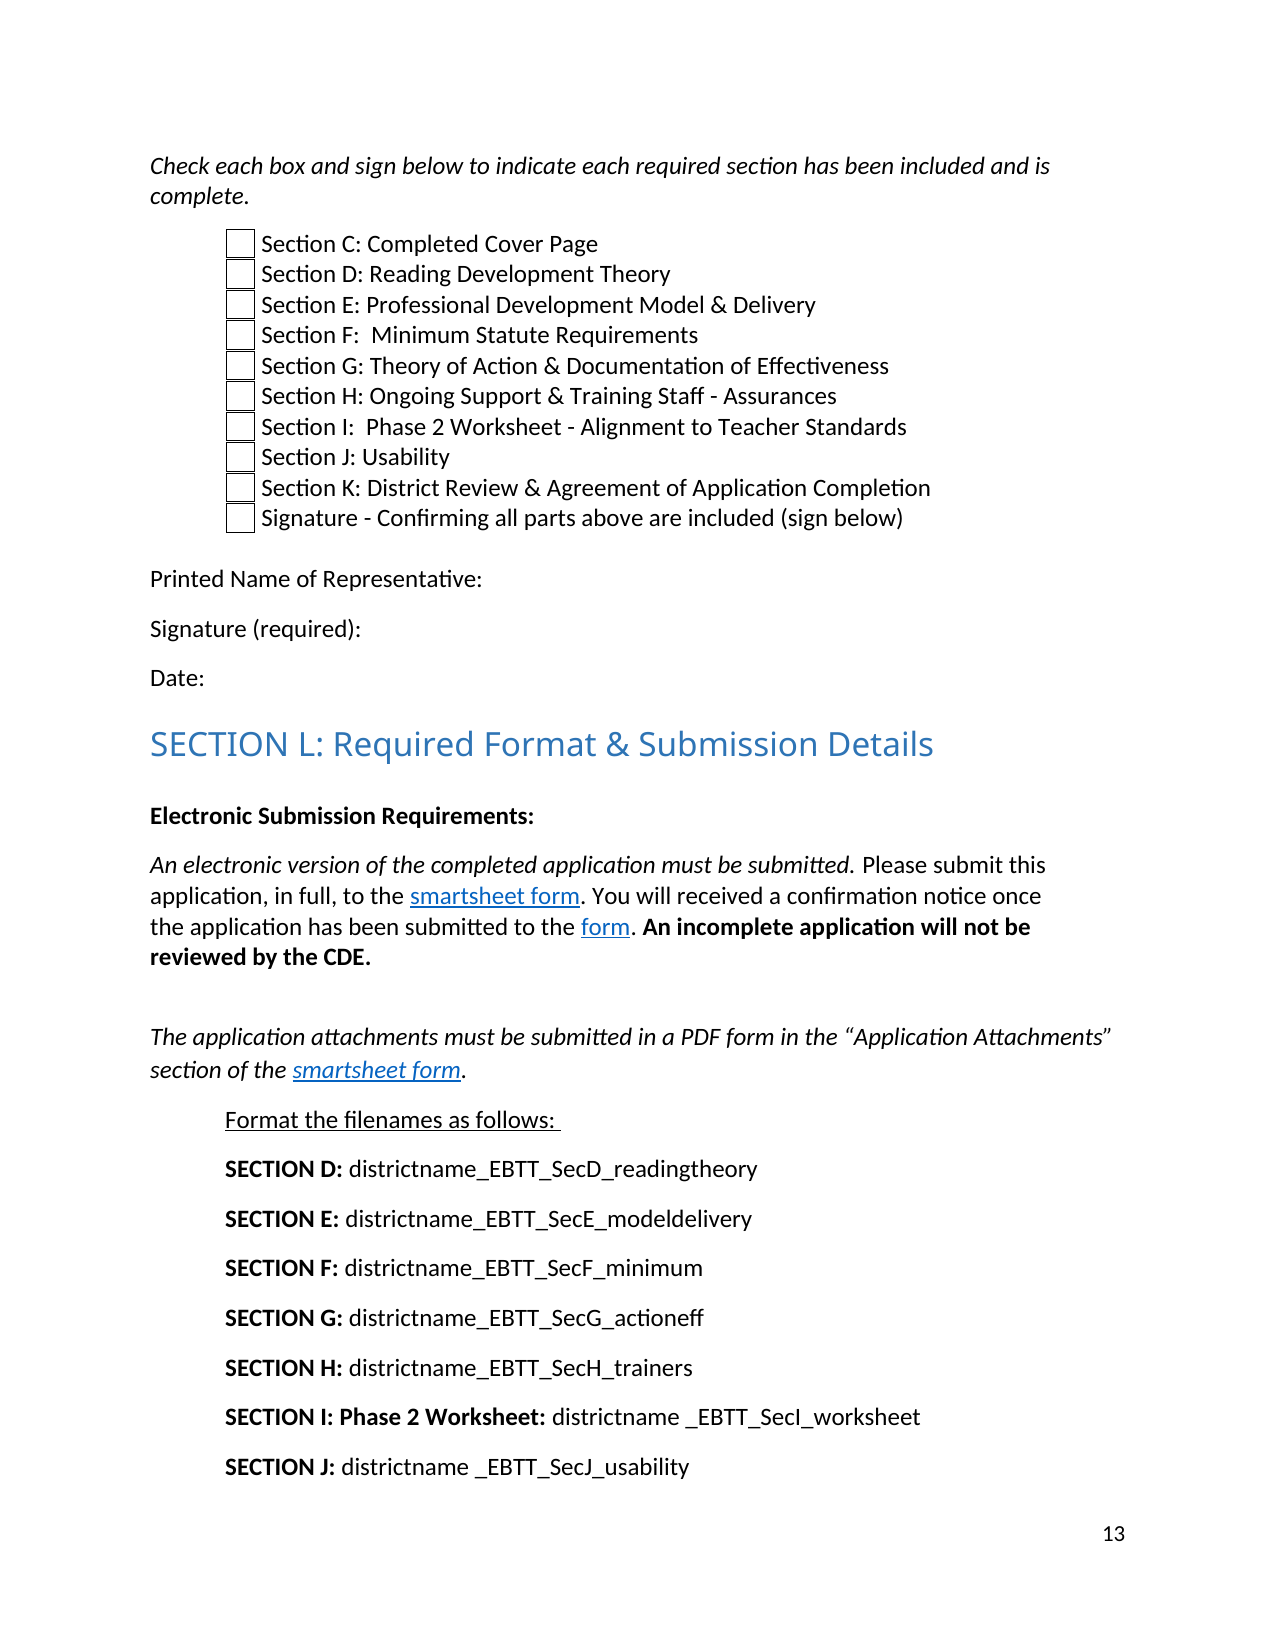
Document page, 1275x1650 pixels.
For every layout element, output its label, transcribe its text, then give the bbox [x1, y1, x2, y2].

text Section C: Completed Cover Page [225, 228, 1125, 258]
text SECTION G: districtname_EBTT_SecG_actioneff [225, 1302, 1125, 1333]
text SECTION D: districtname_EBTT_SecD_readingtheory [225, 1153, 1125, 1184]
text The application attachments must be submitted in a PDF form in the “Application Attachments” section of the smartsheet form. [150, 1021, 1125, 1085]
text Printed Name of Representative: [150, 563, 1125, 594]
text Section F: Minimum Statute Requirements [225, 319, 1125, 350]
text Check each box and sign below to indicate each required section has been included and is complete. [150, 150, 1125, 211]
text Electronic Submission Requirements: [150, 800, 1125, 831]
text SECTION F: districtname_EBTT_SecF_minimum [225, 1252, 1125, 1283]
text Section J: Usability [225, 441, 1125, 472]
text SECTION H: districtname_EBTT_SecH_trainers [225, 1352, 1125, 1382]
subtitle SECTION L: Required Format & Submission Details [150, 721, 1125, 766]
text Section G: Theory of Action & Documentation of Effectiveness [225, 350, 1125, 380]
text Section D: Reading Development Theory [225, 258, 1125, 289]
text SECTION J: districtname _EBTT_SecJ_usability [225, 1451, 1125, 1481]
text Date: [150, 663, 1125, 693]
text Signature - Confirming all parts above are included (sign below) [225, 502, 1125, 533]
text SECTION E: districtname_EBTT_SecE_modeldelivery [225, 1203, 1125, 1233]
text Format the filenames as follows: [225, 1104, 1125, 1134]
text Section I: Phase 2 Worksheet - Alignment to Teacher Standards [225, 411, 1125, 441]
text An electronic version of the completed application must be submitted. Please submit this application, in full, to the smartsheet form. You will received a confirmation notice once the application has been submitted to the form. An incomplete application will not be reviewed by the CDE. [150, 849, 1050, 972]
text SECTION I: Phase 2 Worksheet: districtname _EBTT_SecI_worksheet [225, 1401, 1125, 1432]
text Section K: District Review & Agreement of Application Completion [225, 472, 1125, 502]
text Section E: Professional Development Model & Delivery [225, 289, 1125, 319]
text Section H: Ongoing Support & Training Staff - Assurances [225, 380, 1125, 411]
text Signature (required): [150, 613, 1125, 643]
